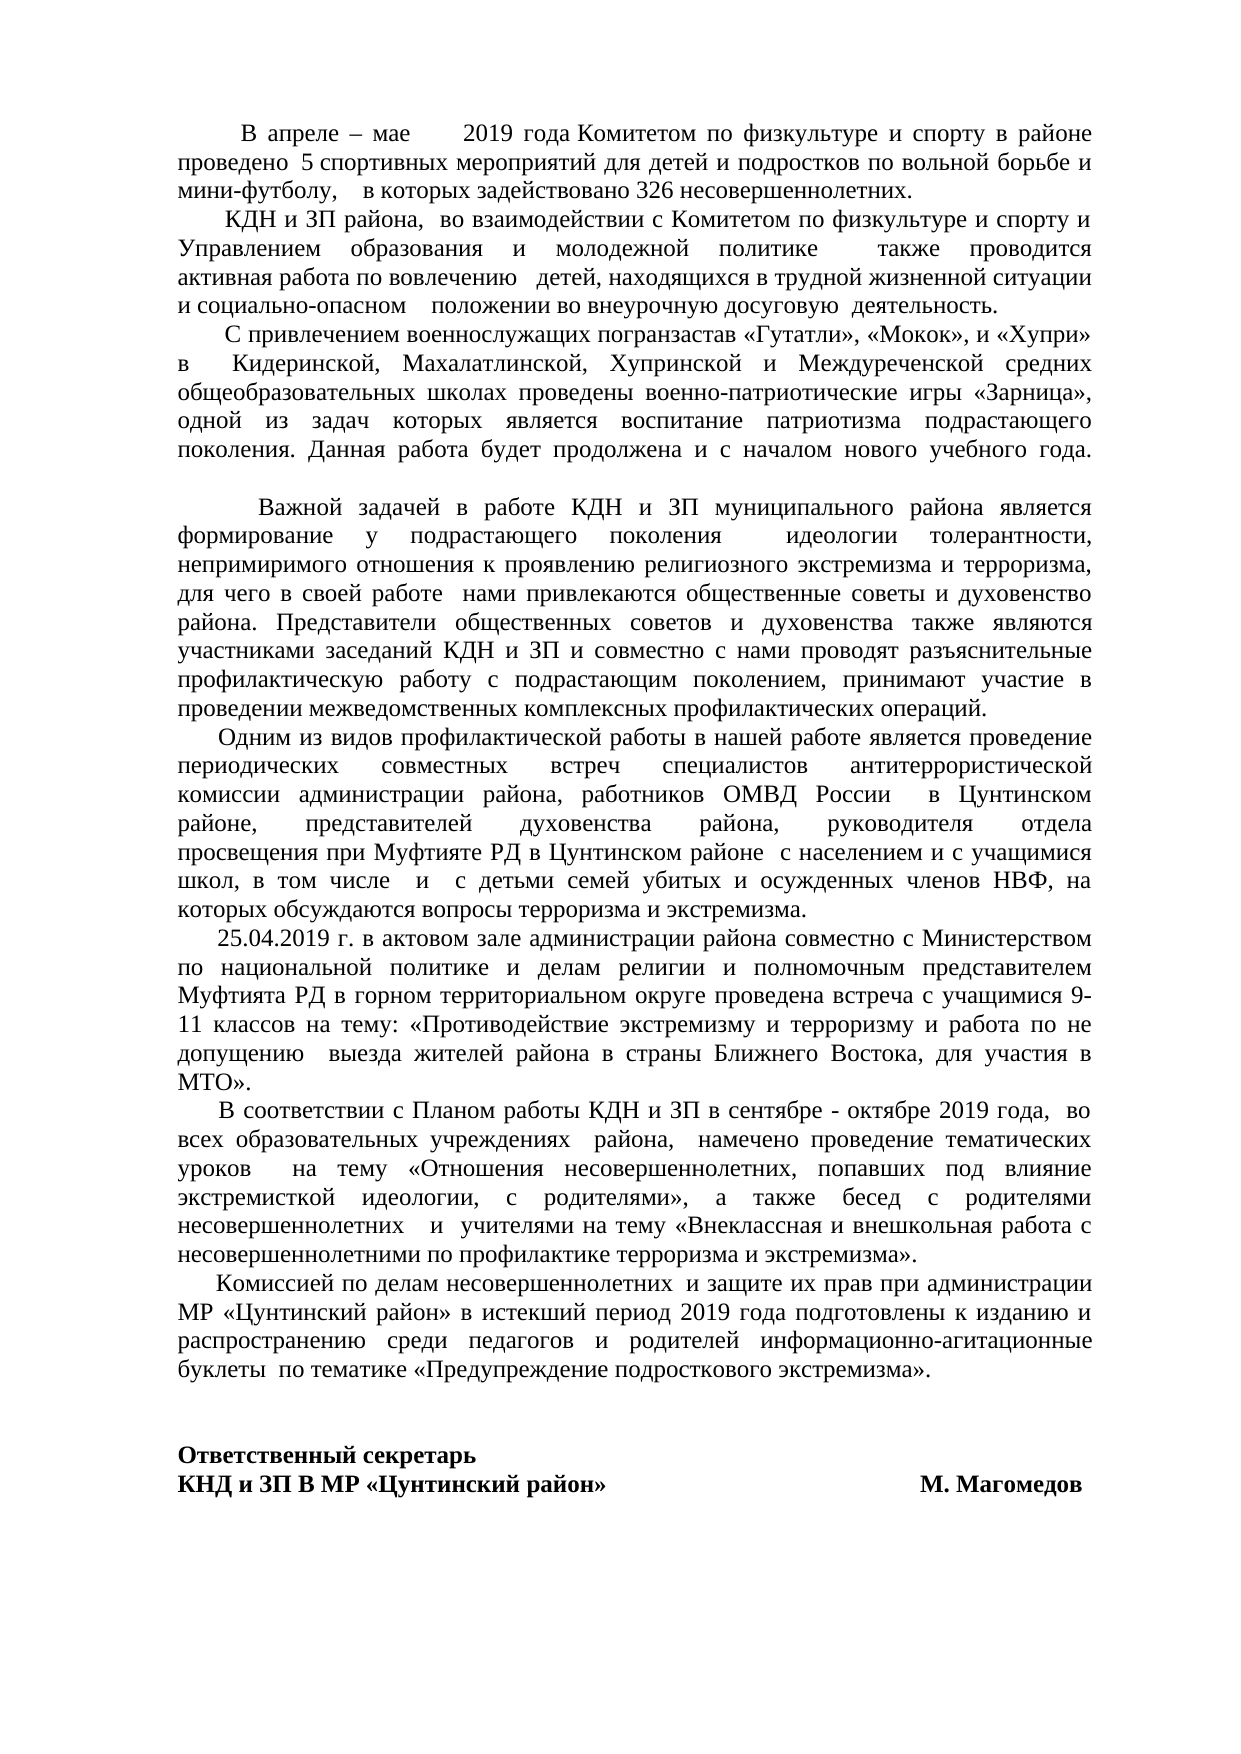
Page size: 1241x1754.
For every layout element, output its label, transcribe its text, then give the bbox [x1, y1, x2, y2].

text Ответственный секретарь [177, 1441, 1093, 1469]
text 25.04.2019 г. в актовом зале администрации района совместно с Министерством по национальной политике и делам религии и полномочным представителем Муфтията РД в горном территориальном округе проведена встреча с учащимися 9-11 классов на тему: «Противодействие экстремизму и терроризму и работа по не допущению выезда жителей района в страны Ближнего Востока, для участия в МТО». [177, 923, 1093, 1096]
text Комиссией по делам несовершеннолетних и защите их прав при администрации МР «Цунтинский район» в истекший период 2019 года подготовлены к изданию и распространению среди педагогов и родителей информационно-агитационные буклеты по тематике «Предупреждение подросткового экстремизма». [177, 1268, 1093, 1383]
text В апреле – мае 2019 года Комитетом по физкультуре и спорту в районе проведено 5 спортивных мероприятий для детей и подростков по вольной борьбе и мини-футболу, в которых задействовано 326 несовершеннолетних. [177, 118, 1093, 204]
text Одним из видов профилактической работы в нашей работе является проведение периодических совместных встреч специалистов антитеррористической комиссии администрации района, работников ОМВД России в Цунтинском районе, представителей духовенства района, руководителя отдела просвещения при Муфтияте РД в Цунтинском районе с населением и с учащимися школ, в том числе и с детьми семей убитых и осужденных членов НВФ, на которых обсуждаются вопросы терроризма и экстремизма. [177, 722, 1093, 923]
text С привлечением военнослужащих погранзастав «Гутатли», «Мокок», и «Хупри» в Кидеринской, Махалатлинской, Хупринской и Междуреченской средних общеобразовательных школах проведены военно-патриотические игры «Зарница», одной из задач которых является воспитание патриотизма подрастающего поколения. Данная работа будет продолжена и с началом нового учебного года. Важной задачей в работе КДН и ЗП муниципального района является формирование у подрастающего поколения идеологии толерантности, непримиримого отношения к проявлению религиозного экстремизма и терроризма, для чего в своей работе нами привлекаются общественные советы и духовенство района. Представители общественных советов и духовенства также являются участниками заседаний КДН и ЗП и совместно с нами проводят разъяснительные профилактическую работу с подрастающим поколением, принимают участие в проведении межведомственных комплексных профилактических операций. [177, 319, 1093, 722]
text КНД и ЗП В МР «Цунтинский район» М. Магомедов [177, 1469, 1093, 1498]
text В соответствии с Планом работы КДН и ЗП в сентябре - октябре 2019 года, во всех образовательных учреждениях района, намечено проведение тематических уроков на тему «Отношения несовершеннолетних, попавших под влияние экстремисткой идеологии, с родителями», а также бесед с родителями несовершеннолетних и учителями на тему «Внеклассная и внешкольная работа с несовершеннолетними по профилактике терроризма и экстремизма». [177, 1096, 1093, 1268]
text КДН и ЗП района, во взаимодействии с Комитетом по физкультуре и спорту и Управлением образования и молодежной политике также проводится активная работа по вовлечению детей, находящихся в трудной жизненной ситуации и социально-опасном положении во внеурочную досуговую деятельность. [177, 204, 1093, 319]
